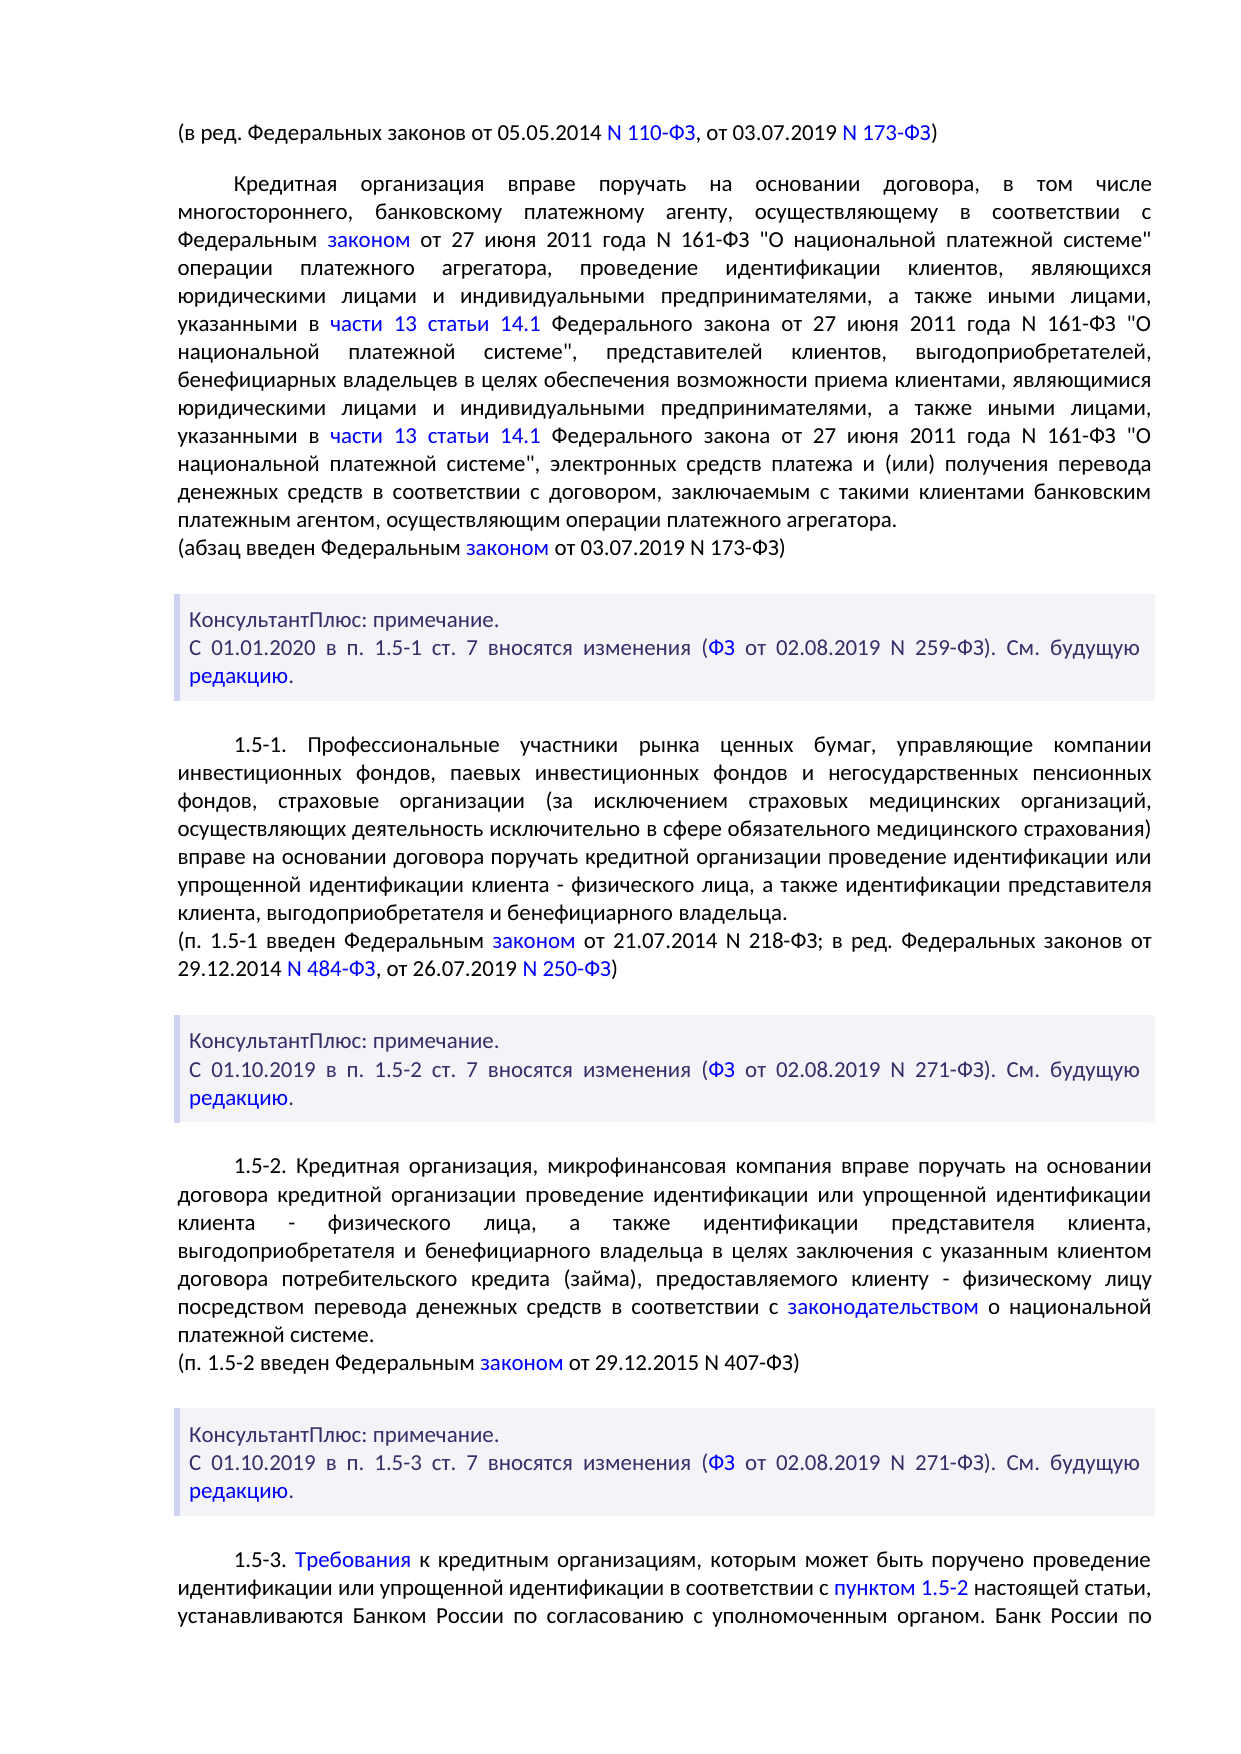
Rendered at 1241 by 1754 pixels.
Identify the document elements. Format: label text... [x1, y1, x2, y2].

text 1.5-2. Кредитная организация, микрофинансовая компания вправе поручать на основании договора кредитной организации проведение идентификации или упрощенной идентификации клиента - физического лица, а также идентификации представителя клиента, выгодоприобретателя и бенефициарного владельца в целях заключения с указанным клиентом договора потребительского кредита (займа), предоставляемого клиенту - физическому лицу посредством перевода денежных средств в соответствии с законодательством о национальной платежной системе. [177, 1152, 1152, 1348]
table_header КонсультантПлюс: примечание. С 01.10.2019 в п. 1.5-3 ст. 7 вносятся изменения (ФЗ от 02.08.2019 N 271-ФЗ). См. будущую редакцию. [180, 1408, 1149, 1516]
text 1.5-1. Профессиональные участники рынка ценных бумаг, управляющие компании инвестиционных фондов, паевых инвестиционных фондов и негосударственных пенсионных фондов, страховые организации (за исключением страховых медицинских организаций, осуществляющих деятельность исключительно в сфере обязательного медицинского страхования) вправе на основании договора поручать кредитной организации проведение идентификации или упрощенной идентификации клиента - физического лица, а также идентификации представителя клиента, выгодоприобретателя и бенефициарного владельца. [177, 730, 1152, 927]
table_header КонсультантПлюс: примечание. С 01.01.2020 в п. 1.5-1 ст. 7 вносятся изменения (ФЗ от 02.08.2019 N 259-ФЗ). См. будущую редакцию. [180, 594, 1149, 701]
text (в ред. Федеральных законов от 05.05.2014 N 110-ФЗ, от 03.07.2019 N 173-ФЗ) [177, 118, 1152, 146]
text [177, 1545, 1152, 1629]
text (п. 1.5-1 введен Федеральным законом от 21.07.2014 N 218-ФЗ; в ред. Федеральных законов от 29.12.2014 N 484-ФЗ, от 26.07.2019 N 250-ФЗ) [177, 927, 1152, 983]
table_header КонсультантПлюс: примечание. С 01.10.2019 в п. 1.5-2 ст. 7 вносятся изменения (ФЗ от 02.08.2019 N 271-ФЗ). См. будущую редакцию. [180, 1015, 1149, 1122]
text Кредитная организация вправе поручать на основании договора, в том числе многостороннего, банковскому платежному агенту, осуществляющему в соответствии с Федеральным законом от 27 июня 2011 года N 161-ФЗ "О национальной платежной системе" операции платежного агрегатора, проведение идентификации клиентов, являющихся юридическими лицами и индивидуальными предпринимателями, а также иными лицами, указанными в части 13 статьи 14.1 Федерального закона от 27 июня 2011 года N 161-ФЗ "О национальной платежной системе", представителей клиентов, выгодоприобретателей, бенефициарных владельцев в целях обеспечения возможности приема клиентами, являющимися юридическими лицами и индивидуальными предпринимателями, а также иными лицами, указанными в части 13 статьи 14.1 Федерального закона от 27 июня 2011 года N 161-ФЗ "О национальной платежной системе", электронных средств платежа и (или) получения перевода денежных средств в соответствии с договором, заключаемым с такими клиентами банковским платежным агентом, осуществляющим операции платежного агрегатора. [177, 169, 1152, 533]
text (абзац введен Федеральным законом от 03.07.2019 N 173-ФЗ) [177, 533, 1152, 561]
text (п. 1.5-2 введен Федеральным законом от 29.12.2015 N 407-ФЗ) [177, 1348, 1152, 1376]
